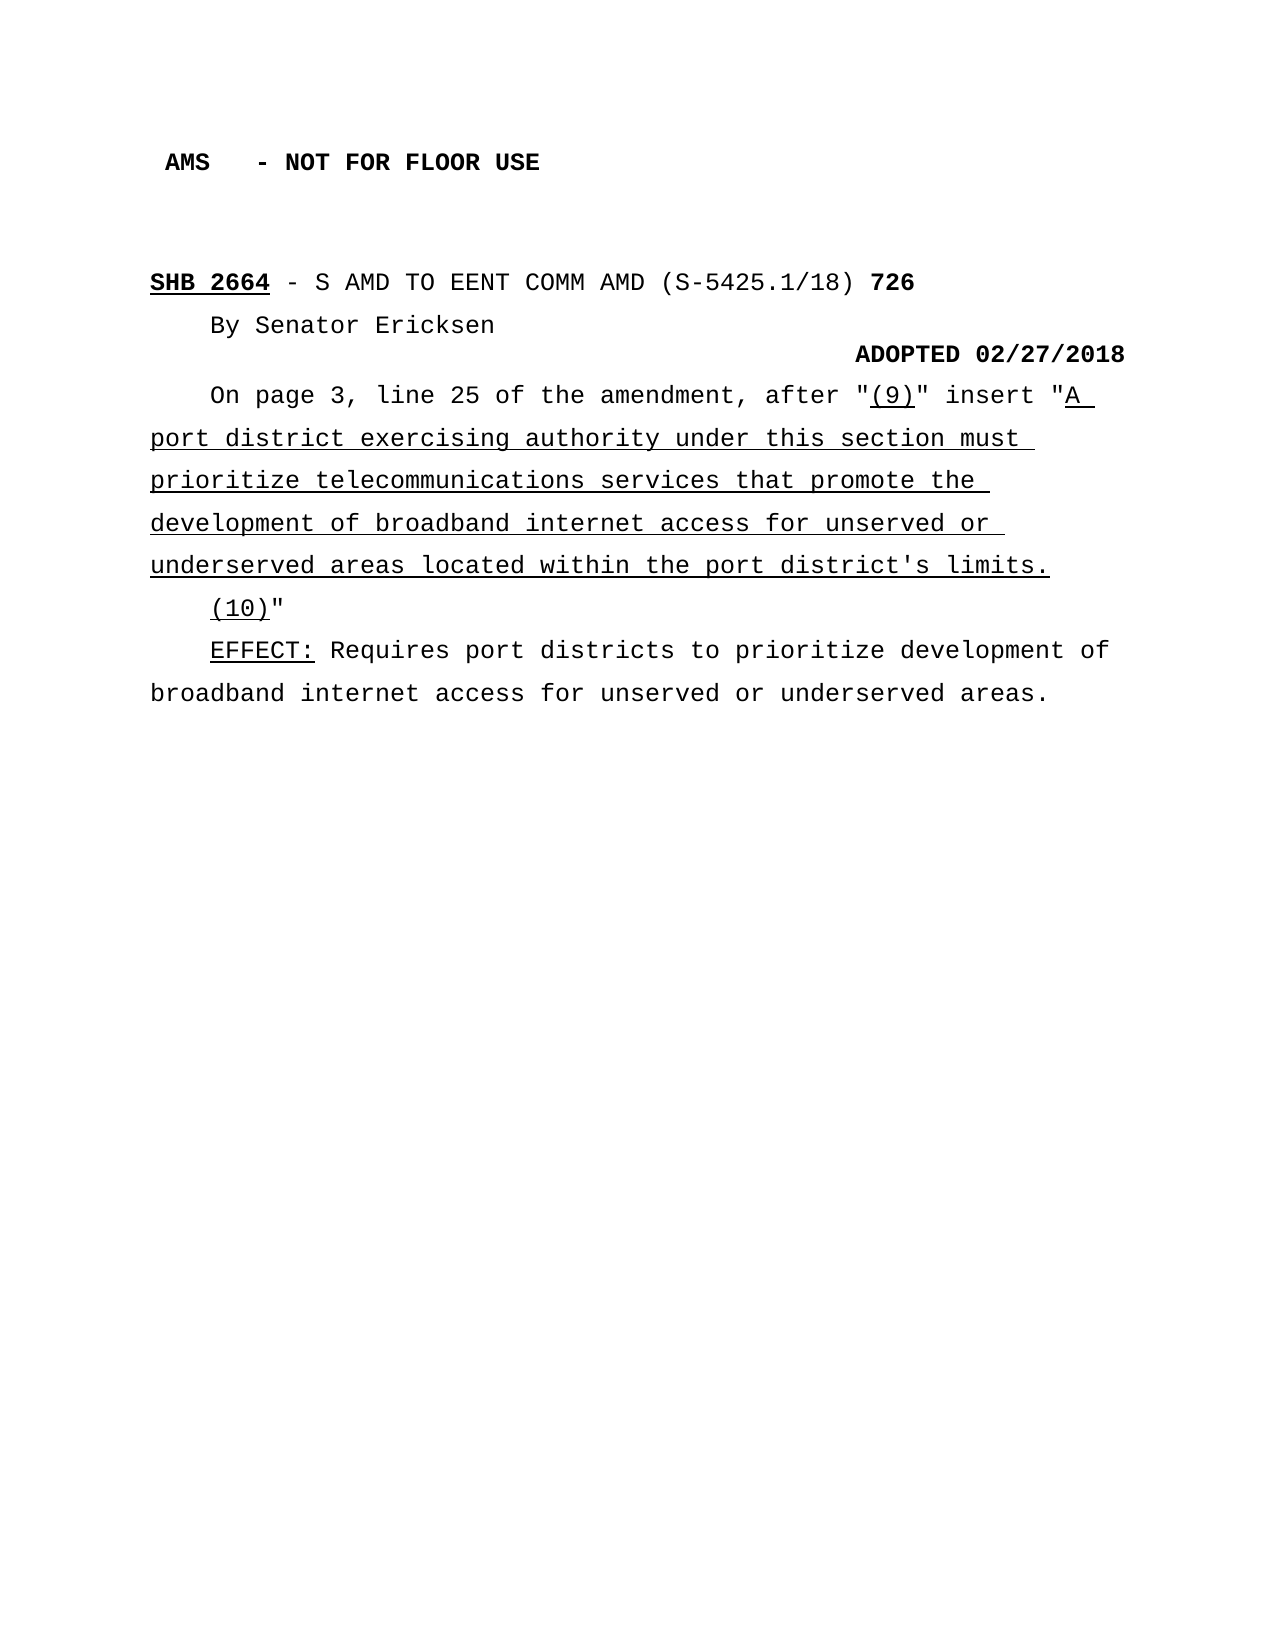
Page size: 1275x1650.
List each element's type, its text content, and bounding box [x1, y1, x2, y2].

text (10)" [150, 582, 1125, 625]
text AMS - NOT FOR FLOOR USE [150, 150, 1125, 178]
text ADOPTED 02/27/2018 [150, 342, 1125, 370]
text By Senator Ericksen [150, 299, 1125, 342]
text SHB 2664 - S AMD TO EENT COMM AMD (S-5425.1/18) 726 [150, 257, 1125, 299]
text EFFECT: Requires port districts to prioritize development of broadband internet access for unserved or underserved areas. [150, 625, 1125, 710]
text On page 3, line 25 of the amendment, after "(9)" insert "A port district exercising authority under this section must prioritize telecommunications services that promote the development of broadband internet access for unserved or underserved areas located within the port district's limits. [150, 370, 1125, 582]
